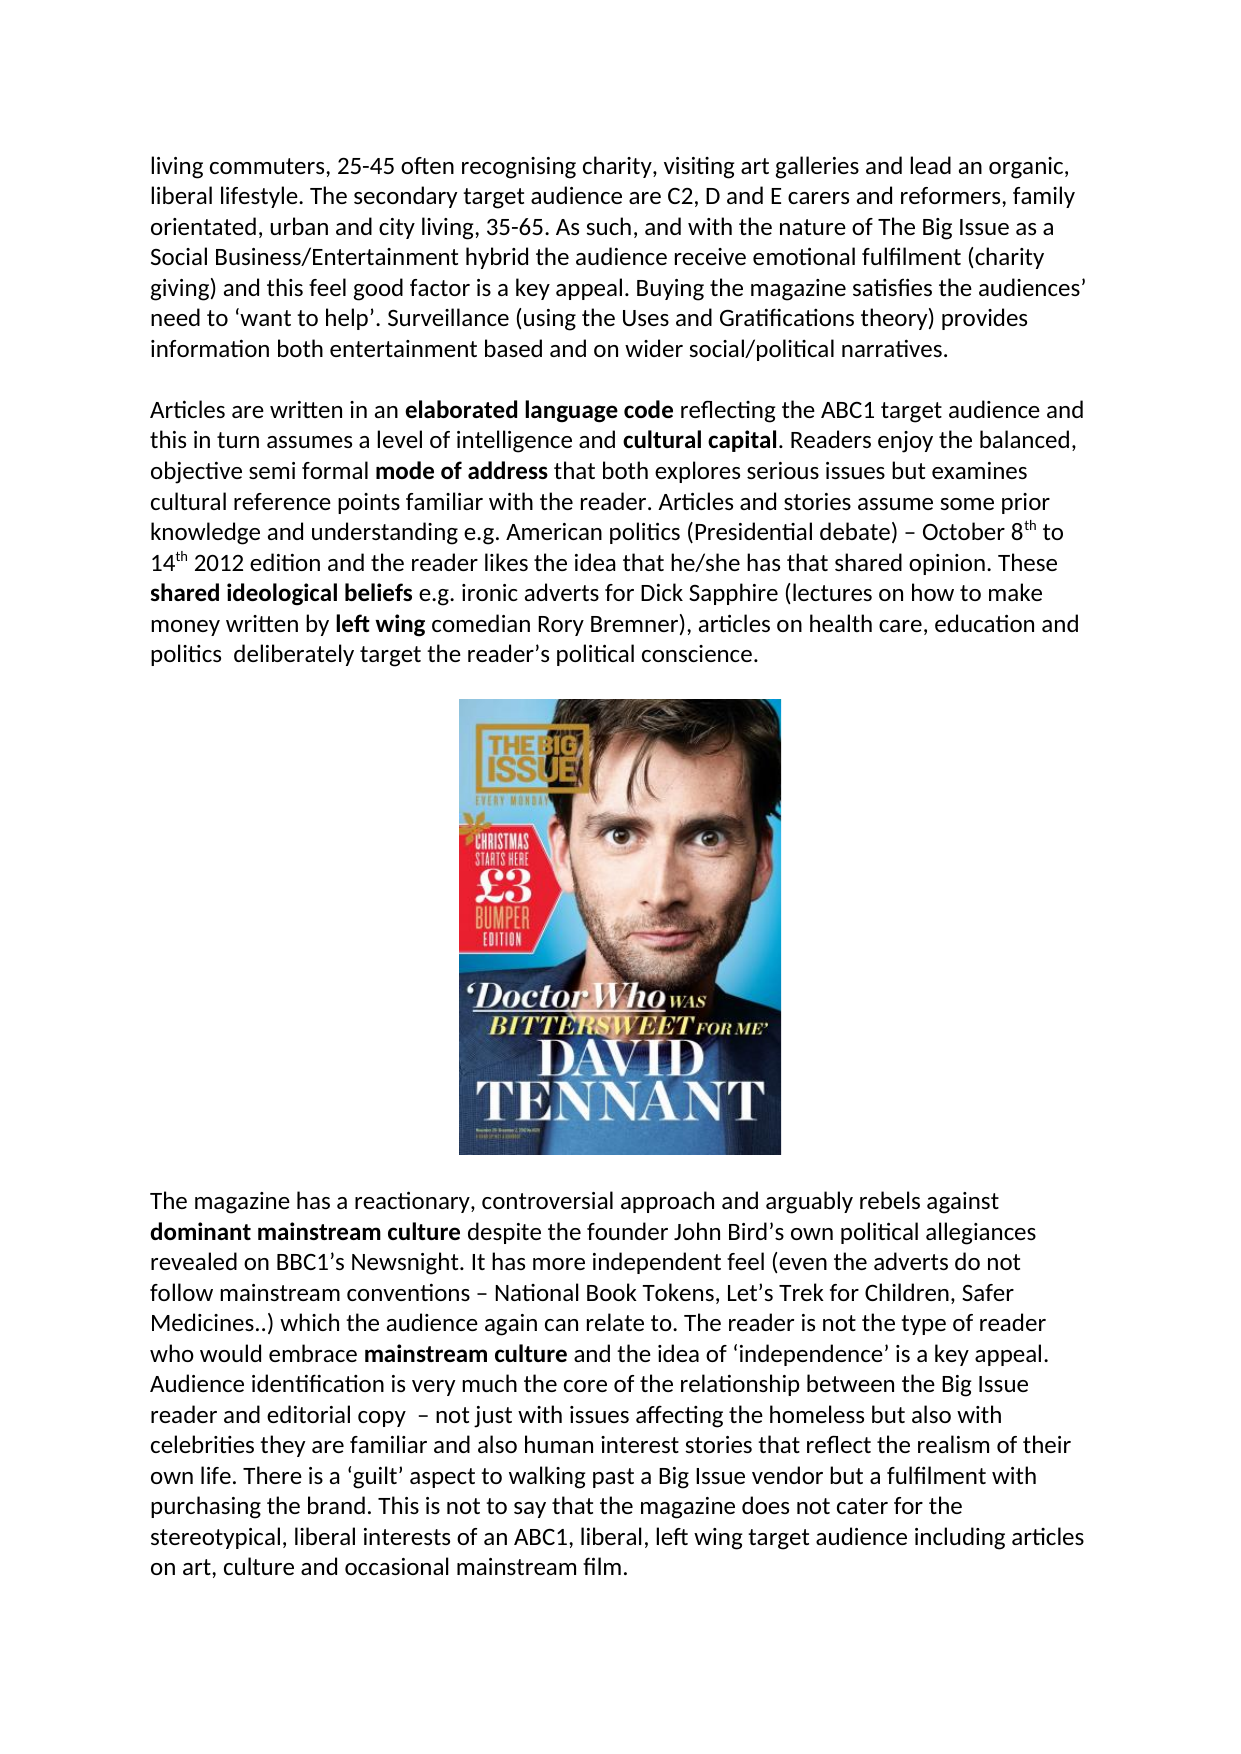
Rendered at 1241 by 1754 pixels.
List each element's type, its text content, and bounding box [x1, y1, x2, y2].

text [150, 150, 1090, 364]
text The magazine has a reactionary, controversial approach and arguably rebels against dominant mainstream culture despite the founder John Bird’s own political allegiances revealed on BBC1’s Newsnight. It has more independent feel (even the adverts do not follow mainstream conventions – National Book Tokens, Let’s Trek for Children, Safer Medicines..) which the audience again can relate to. The reader is not the type of reader who would embrace mainstream culture and the idea of ‘independence’ is a key appeal. [150, 1185, 1090, 1368]
text Audience identification is very much the core of the relationship between the Big Issue reader and editorial copy – not just with issues affecting the homeless but also with celebrities they are familiar and also human interest stories that reflect the realism of their own life. There is a ‘guilt’ aspect to walking past a Big Issue vendor but a fulfilment with purchasing the brand. This is not to say that the magazine does not cater for the stereotypical, liberal interests of an ABC1, liberal, left wing target audience including articles on art, culture and occasional mainstream film. [150, 1368, 1090, 1582]
picture [459, 699, 782, 1155]
text Articles are written in an elaborated language code reflecting the ABC1 target audience and this in turn assumes a level of intelligence and cultural capital. Readers enjoy the balanced, objective semi formal mode of address that both explores serious issues but examines cultural reference points familiar with the reader. Articles and stories assume some prior knowledge and understanding e.g. American politics (Presidential debate) – October 8th to 14th 2012 edition and the reader likes the idea that he/she has that shared opinion. These shared ideological beliefs e.g. ironic adverts for Dick Sapphire (lectures on how to make money written by left wing comedian Rory Bremner), articles on health care, education and politics deliberately target the reader’s political conscience. [150, 394, 1090, 669]
